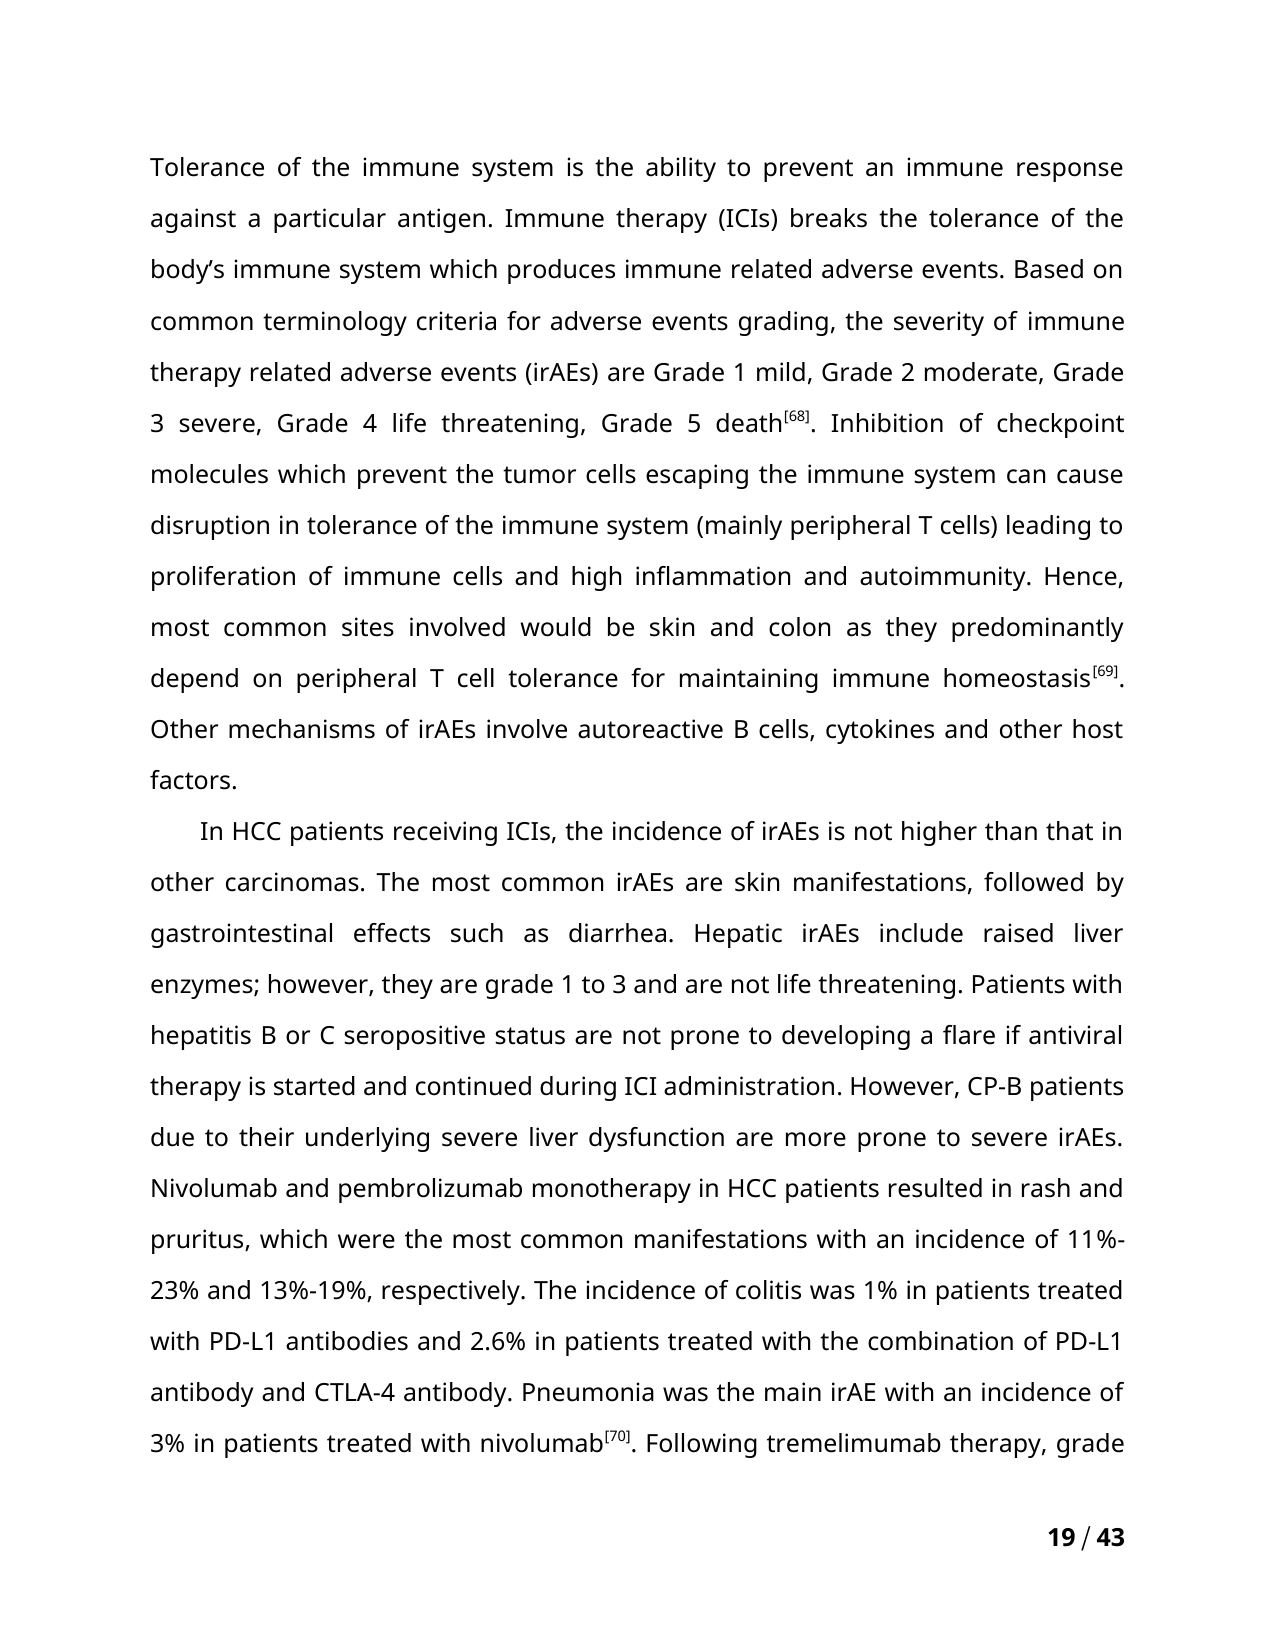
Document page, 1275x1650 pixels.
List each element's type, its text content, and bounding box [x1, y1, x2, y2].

text Tolerance of the immune system is the ability to prevent an immune response against a particular antigen. Immune therapy (ICIs) breaks the tolerance of the body’s immune system which produces immune related adverse events. Based on common terminology criteria for adverse events grading, the severity of immune therapy related adverse events (irAEs) are Grade 1 mild, Grade 2 moderate, Grade 3 severe, Grade 4 life threatening, Grade 5 death[68]. Inhibition of checkpoint molecules which prevent the tumor cells escaping the immune system can cause disruption in tolerance of the immune system (mainly peripheral T cells) leading to proliferation of immune cells and high inflammation and autoimmunity. Hence, most common sites involved would be skin and colon as they predominantly depend on peripheral T cell tolerance for maintaining immune homeostasis[69]. Other mechanisms of irAEs involve autoreactive B cells, cytokines and other host factors. [150, 150, 1125, 797]
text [150, 813, 1125, 1460]
